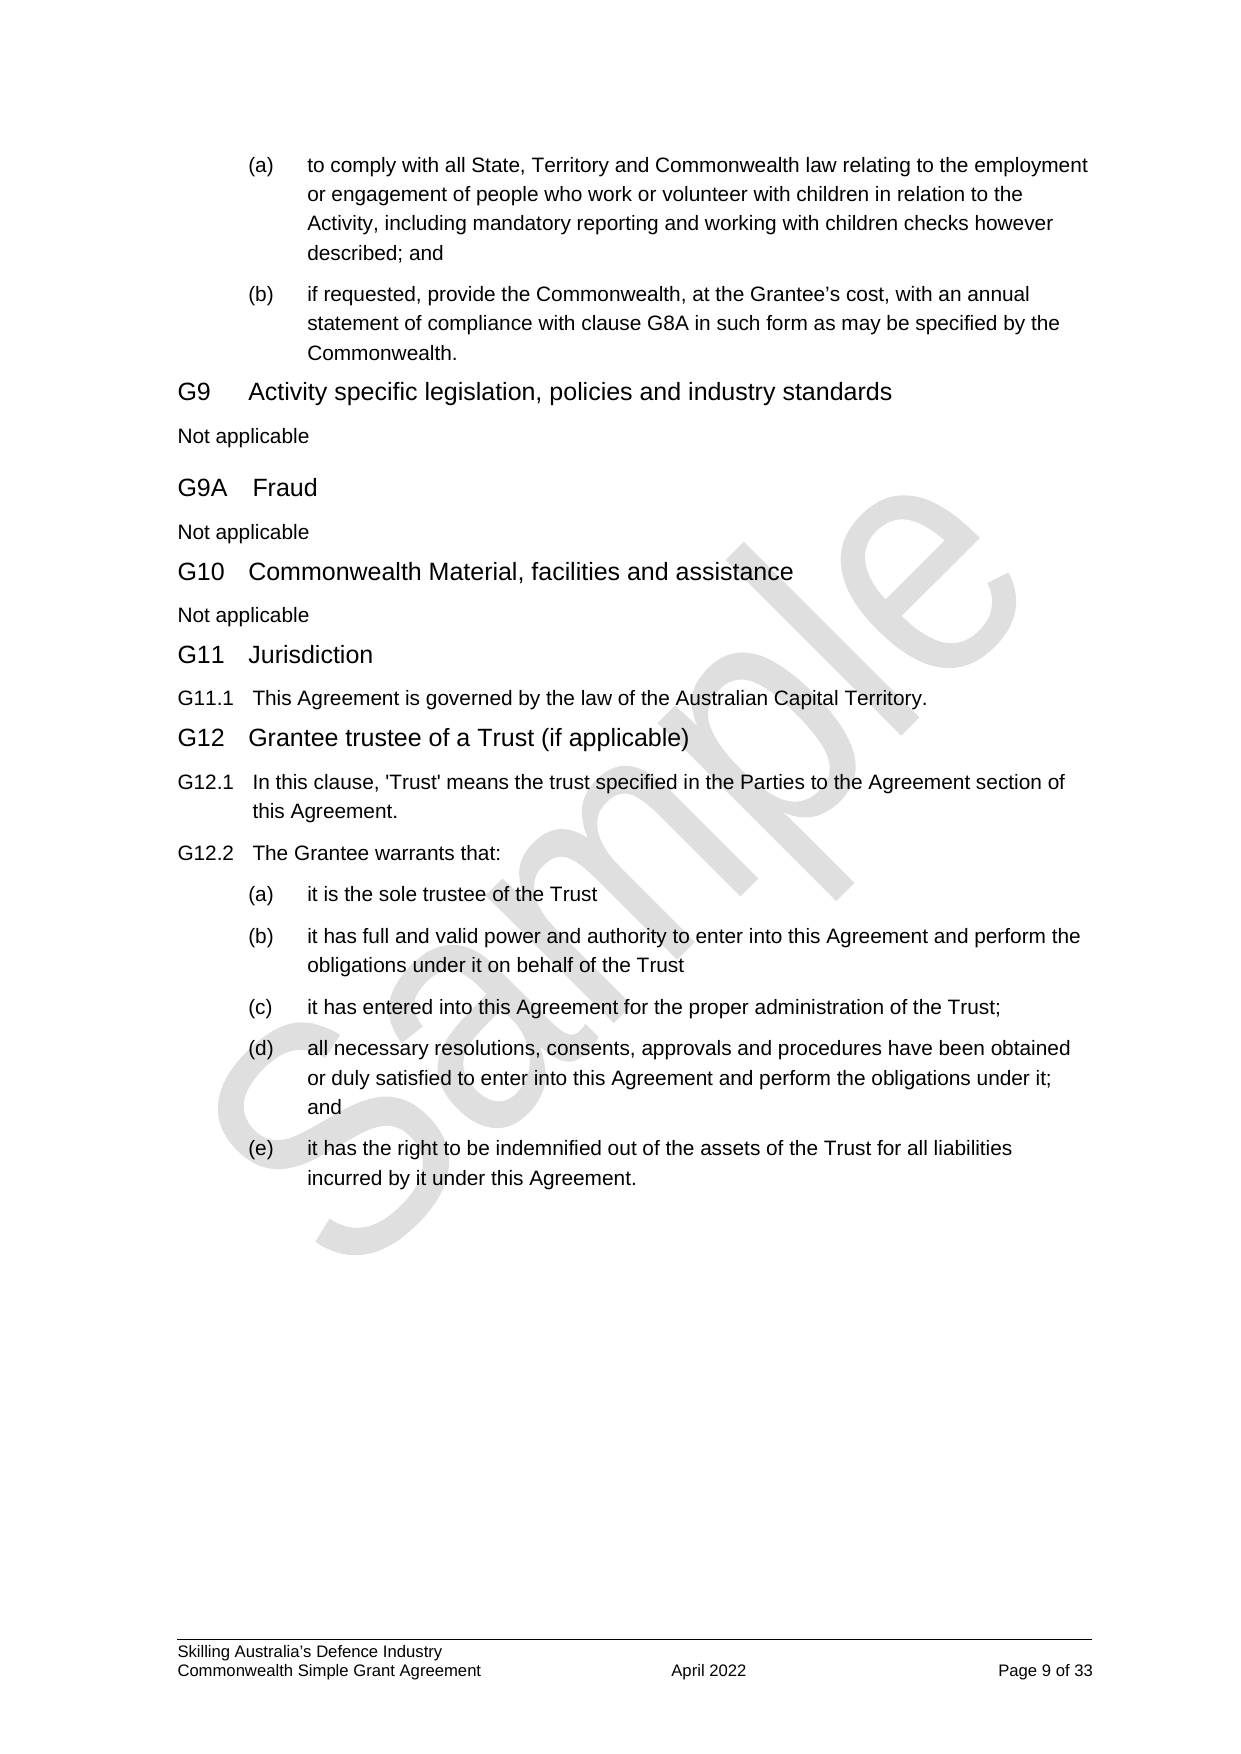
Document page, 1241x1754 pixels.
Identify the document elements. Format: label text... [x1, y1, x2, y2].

text (b) if requested, provide the Commonwealth, at the Grantee’s cost, with an annual statement of compliance with clause G8A in such form as may be specified by the Commonwealth. [248, 277, 1092, 364]
text Not applicable [177, 418, 1092, 448]
text (a) it is the sole trustee of the Trust [248, 877, 1092, 906]
text G12.1 In this clause, 'Trust' means the trust specified in the Parties to the Agreement section of this Agreement. [177, 764, 1092, 823]
subtitle Commonwealth Material, facilities and assistance [177, 556, 1092, 585]
text (a) to comply with all State, Territory and Commonwealth law relating to the employment or engagement of people who work or volunteer with children in relation to the Activity, including mandatory reporting and working with children checks however described; and [248, 148, 1092, 264]
text G11.1 This Agreement is governed by the law of the Australian Capital Territory. [177, 681, 1092, 710]
text Not applicable [177, 514, 1092, 543]
subtitle Grantee trustee of a Trust (if applicable) [177, 723, 1092, 752]
text (b) it has full and valid power and authority to enter into this Agreement and perform the obligations under it on behalf of the Trust [248, 918, 1092, 977]
text (c) it has entered into this Agreement for the proper administration of the Trust; [248, 989, 1092, 1018]
subtitle Activity specific legislation, policies and industry standards [177, 377, 1092, 406]
text G12.2 The Grantee warrants that: [177, 835, 1092, 864]
subtitle G9A Fraud [177, 473, 1092, 502]
subtitle Jurisdiction [177, 639, 1092, 668]
text (d) all necessary resolutions, consents, approvals and procedures have been obtained or duly satisfied to enter into this Agreement and perform the obligations under it; and [248, 1031, 1092, 1118]
text (e) it has the right to be indemnified out of the assets of the Trust for all liabilities incurred by it under this Agreement. [248, 1131, 1092, 1189]
text Not applicable [177, 598, 1092, 627]
